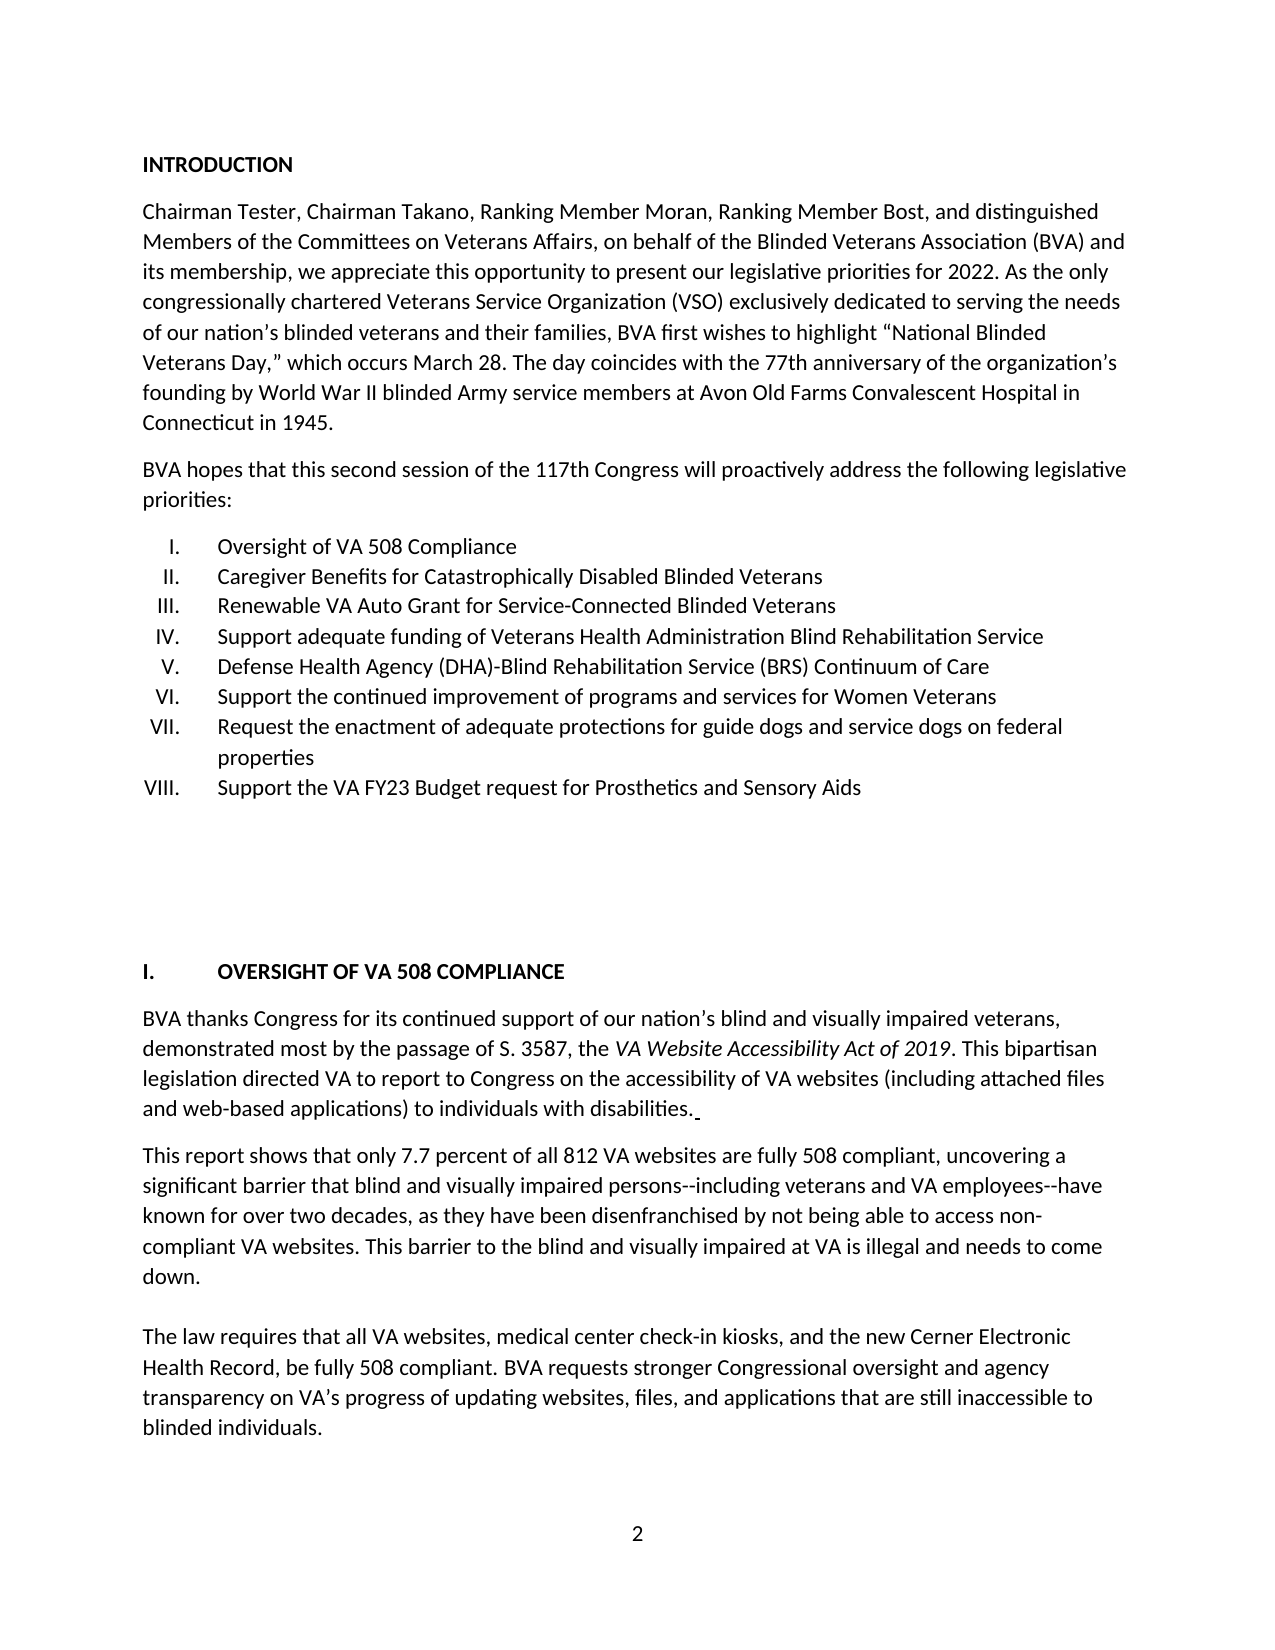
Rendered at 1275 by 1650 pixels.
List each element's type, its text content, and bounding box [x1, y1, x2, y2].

list Support adequate funding of Veterans Health Administration Blind Rehabilitation Service [180, 622, 1132, 650]
text BVA hopes that this second session of the 117th Congress will proactively address the following legislative priorities: [142, 455, 1132, 513]
text INTRODUCTION [142, 150, 1132, 178]
text Chairman Tester, Chairman Takano, Ranking Member Moran, Ranking Member Bost, and distinguished Members of the Committees on Veterans Affairs, on behalf of the Blinded Veterans Association (BVA) and its membership, we appreciate this opportunity to present our legislative priorities for 2022. As the only congressionally chartered Veterans Service Organization (VSO) exclusively dedicated to serving the needs of our nation’s blinded veterans and their families, BVA first wishes to highlight “National Blinded Veterans Day,” which occurs March 28. The day coincides with the 77th anniversary of the organization’s founding by World War II blinded Army service members at Avon Old Farms Convalescent Hospital in Connecticut in 1945. [142, 197, 1132, 436]
list Support the VA FY23 Budget request for Prosthetics and Sensory Aids [180, 773, 1132, 801]
list The law requires that all VA websites, medical center check-in kiosks, and the new Cerner Electronic Health Record, be fully 508 compliant. BVA requests stronger Congressional oversight and agency transparency on VA’s progress of updating websites, files, and applications that are still inaccessible to blinded individuals. [142, 1322, 1132, 1441]
list Renewable VA Auto Grant for Service-Connected Blinded Veterans [180, 592, 1132, 620]
list Support the continued improvement of programs and services for Women Veterans [180, 682, 1132, 710]
text BVA thanks Congress for its continued support of our nation’s blind and visually impaired veterans, demonstrated most by the passage of S. 3587, the VA Website Accessibility Act of 2019. This bipartisan legislation directed VA to report to Congress on the accessibility of VA websites (including attached files and web-based applications) to individuals with disabilities. [142, 1004, 1132, 1122]
list Request the enactment of adequate protections for guide dogs and service dogs on federal properties [180, 712, 1132, 771]
list This report shows that only 7.7 percent of all 812 VA websites are fully 508 compliant, uncovering a significant barrier that blind and visually impaired persons--including veterans and VA employees--have known for over two decades, as they have been disenfranchised by not being able to access non-compliant VA websites. This barrier to the blind and visually impaired at VA is illegal and needs to come down. [142, 1141, 1132, 1290]
list Caregiver Benefits for Catastrophically Disabled Blinded Veterans [180, 562, 1132, 590]
list Defense Health Agency (DHA)-Blind Rehabilitation Service (BRS) Continuum of Care [180, 652, 1132, 680]
list OVERSIGHT OF VA 508 COMPLIANCE [142, 957, 1132, 985]
list Oversight of VA 508 Compliance [180, 532, 1132, 560]
